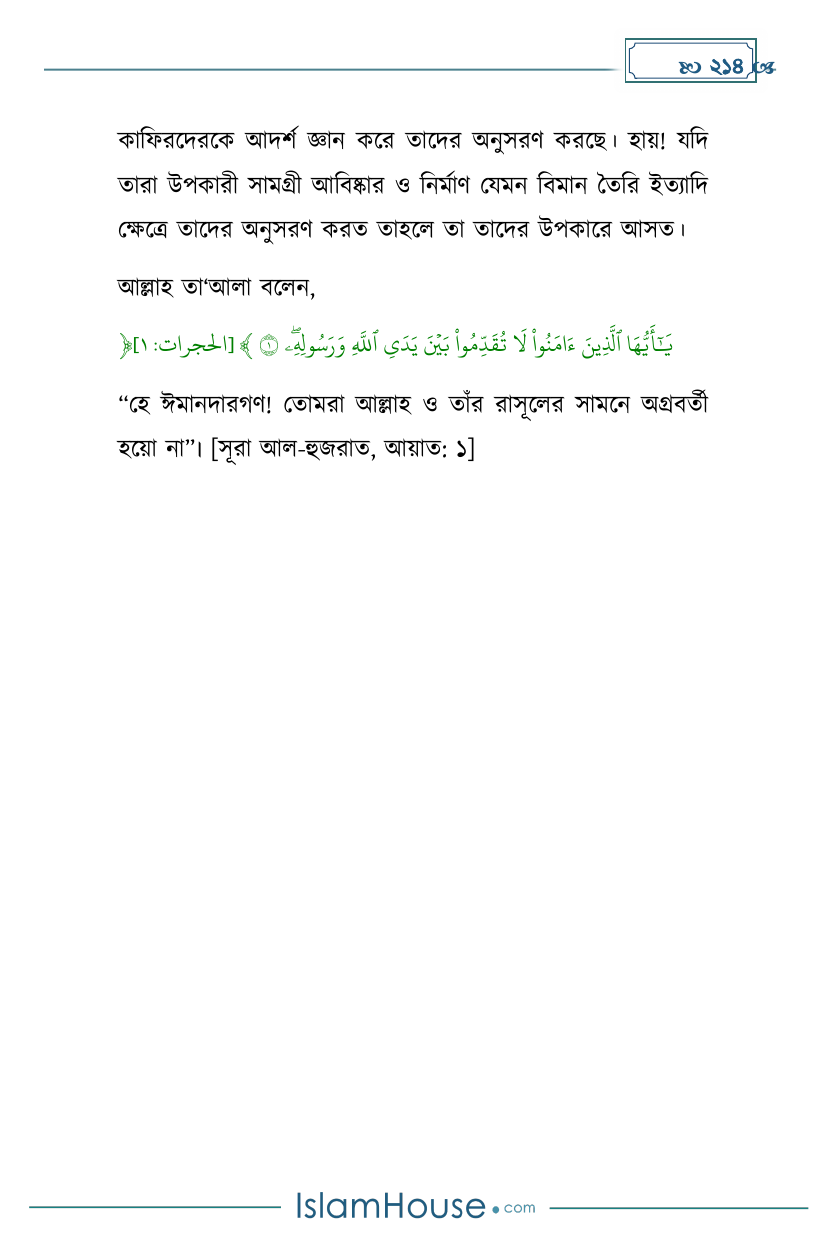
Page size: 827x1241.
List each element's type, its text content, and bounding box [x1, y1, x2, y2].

picture [289, 1187, 809, 1225]
picture [22, 1186, 281, 1224]
text আল্লাহ তা‘আলা বলেন, [118, 265, 709, 306]
text ﴿يَٰٓأَيُّهَا ٱلَّذِينَ ءَامَنُواْ لَا تُقَدِّمُواْ بَيۡنَ يَدَيِ ٱللَّهِ وَرَسُولِهِۦۖ ١ ﴾ [الحجرات: ١] [118, 322, 709, 366]
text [118, 118, 709, 249]
text “হে ঈমানদারগণ! তোমরা আল্লাহ ও তাঁর রাসূলের সামনে অগ্রবর্তী হয়ো না”। [সূরা আল-হুজরাত, আয়াত: ১] [118, 382, 709, 468]
